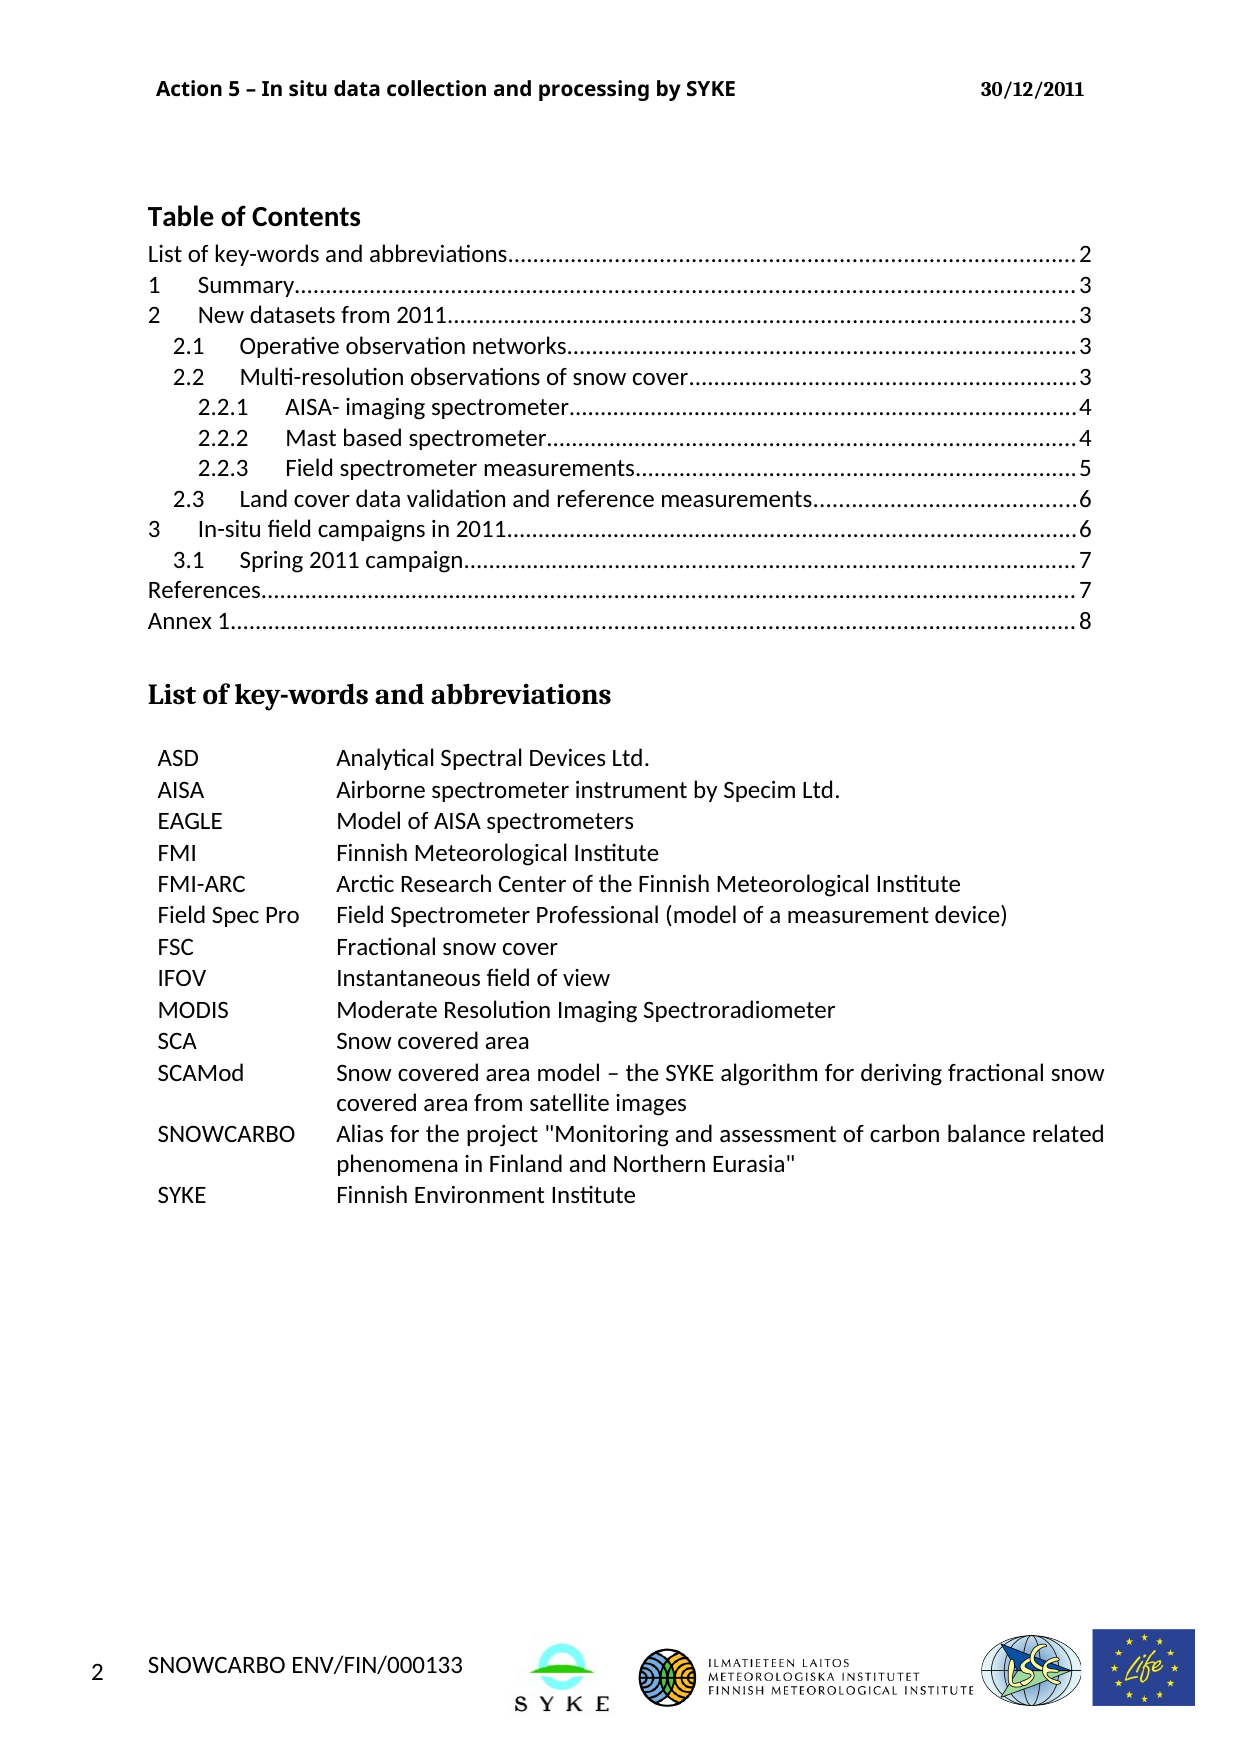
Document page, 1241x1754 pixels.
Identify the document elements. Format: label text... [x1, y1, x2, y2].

table_cell SNOWCARBO [146, 1118, 325, 1179]
table_cell Field Spectrometer Professional (model of a measurement device) [325, 900, 1117, 931]
table_cell Snow covered area model – the SYKE algorithm for deriving fractional snow covered area from satellite images [325, 1057, 1117, 1118]
text 2.3 Land cover data validation and reference measurements 6 [173, 483, 1093, 513]
picture [638, 1648, 974, 1707]
picture [1092, 1629, 1195, 1706]
table_cell Finnish Environment Institute [325, 1179, 1117, 1211]
table_cell FMI-ARC [146, 868, 325, 900]
table_cell SCA [146, 1026, 325, 1057]
text Annex 1 8 [148, 605, 1093, 635]
table_cell Snow covered area [325, 1026, 1117, 1057]
text 3.1 Spring 2011 campaign 7 [173, 544, 1093, 574]
table_cell AISA [146, 774, 325, 805]
table_cell Airborne spectrometer instrument by Specim Ltd. [325, 774, 1117, 805]
text 2.2.3 Field spectrometer measurements 5 [198, 452, 1093, 483]
text 2.2.1 AISA- imaging spectrometer 4 [198, 391, 1093, 422]
subtitle Table of Contents [148, 198, 1093, 233]
text 2.1 Operative observation networks 3 [173, 330, 1093, 361]
table_cell EAGLE [146, 805, 325, 837]
picture [981, 1635, 1082, 1706]
table_cell Finnish Meteorological Institute [325, 837, 1117, 868]
table_cell Instantaneous field of view [325, 963, 1117, 994]
table_cell Moderate Resolution Imaging Spectroradiometer [325, 994, 1117, 1026]
table_cell Fractional snow cover [325, 931, 1117, 963]
text 2 New datasets from 2011 3 [148, 299, 1093, 330]
picture [501, 1635, 620, 1724]
table_header Analytical Spectral Devices Ltd. [325, 743, 1117, 774]
text List of key-words and abbreviations 2 [148, 238, 1093, 269]
text References 7 [148, 574, 1093, 605]
table_cell MODIS [146, 994, 325, 1026]
table_cell Alias for the project "Monitoring and assessment of carbon balance related phenomena in Finland and Northern Eurasia" [325, 1118, 1117, 1179]
table_cell SCAMod [146, 1057, 325, 1118]
table_cell IFOV [146, 963, 325, 994]
text 1 Summary 3 [148, 269, 1093, 299]
text 3 In-situ field campaigns in 2011 6 [148, 513, 1093, 544]
table_cell Field Spec Pro [146, 900, 325, 931]
text 2.2.2 Mast based spectrometer 4 [198, 422, 1093, 452]
table_cell Arctic Research Center of the Finnish Meteorological Institute [325, 868, 1117, 900]
table_cell FSC [146, 931, 325, 963]
table_cell Model of AISA spectrometers [325, 805, 1117, 837]
table_cell FMI [146, 837, 325, 868]
text 2.2 Multi-resolution observations of snow cover 3 [173, 361, 1093, 391]
subtitle List of key-words and abbreviations [148, 678, 1093, 712]
table_cell SYKE [146, 1179, 325, 1211]
table_header ASD [146, 743, 325, 774]
